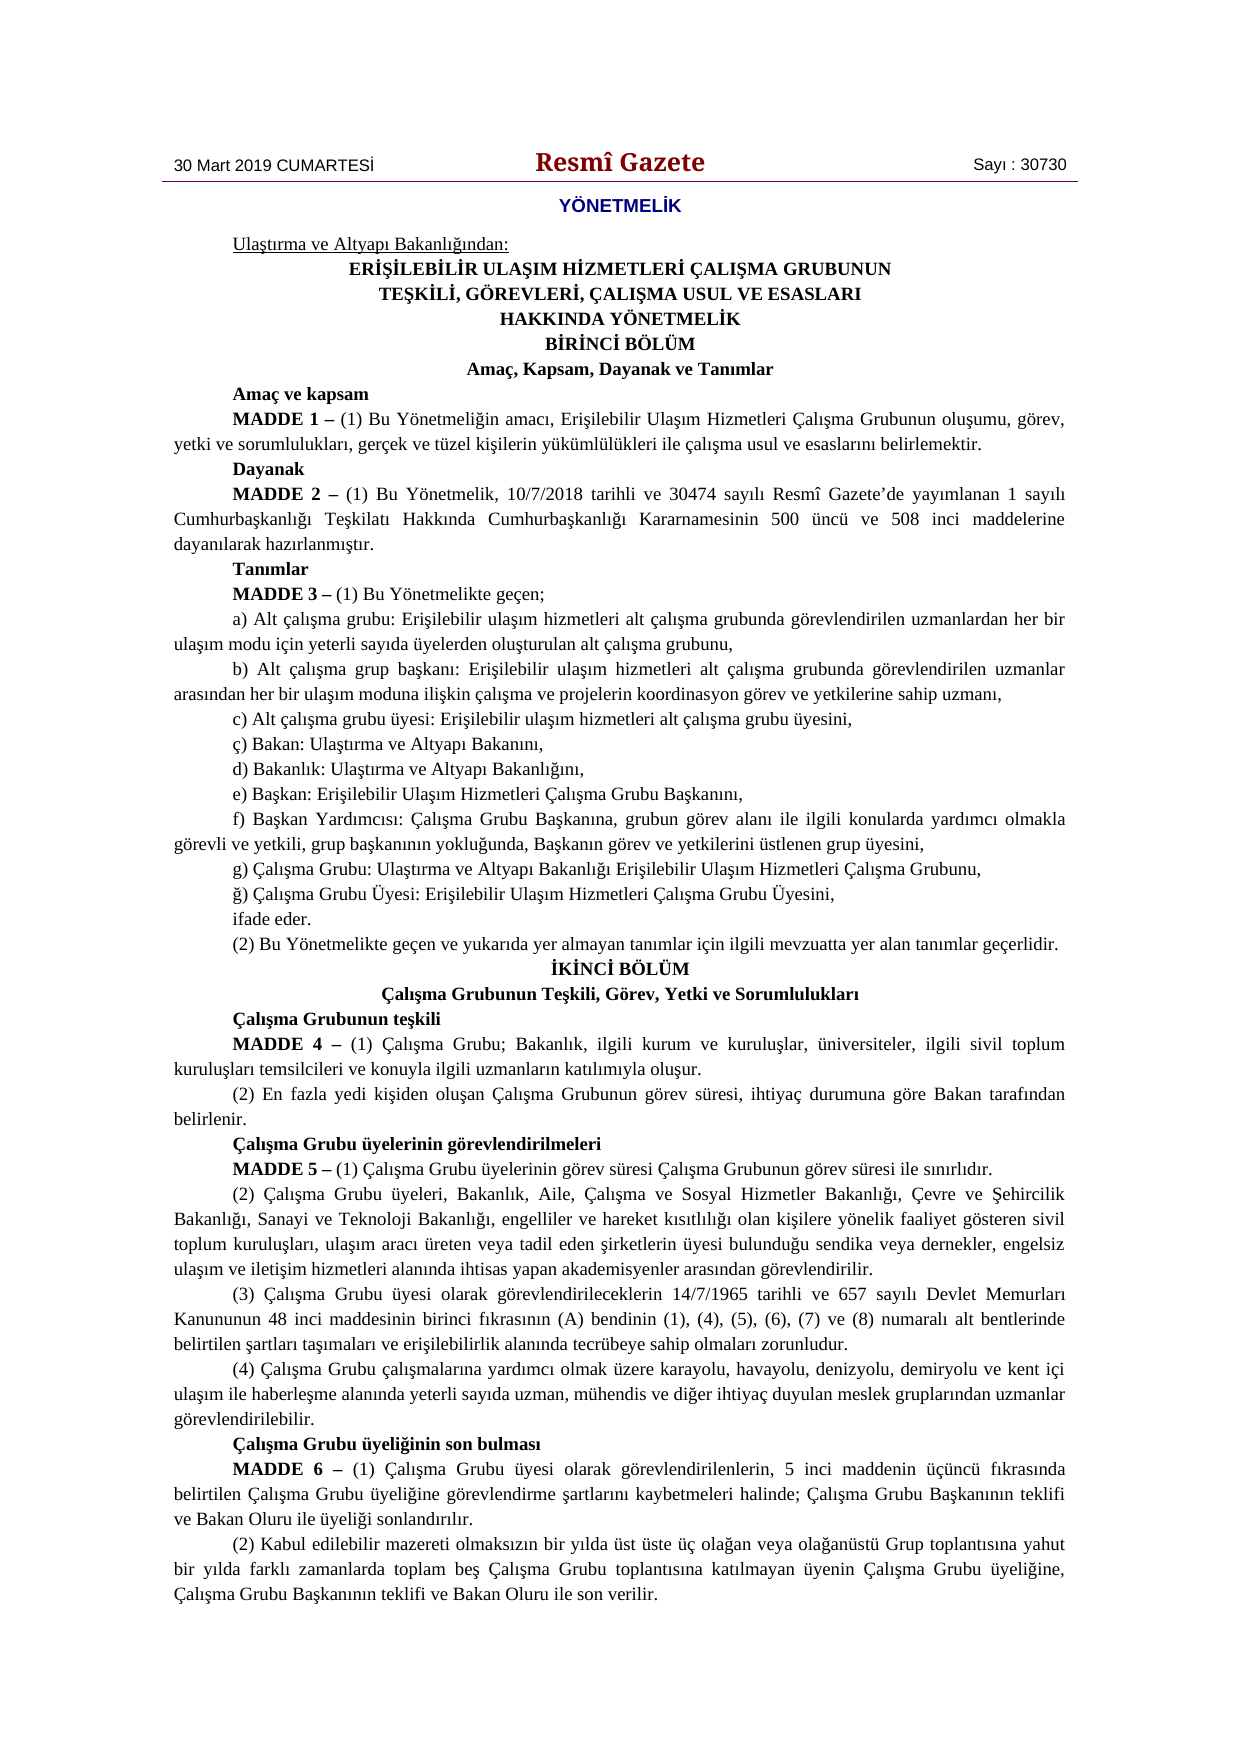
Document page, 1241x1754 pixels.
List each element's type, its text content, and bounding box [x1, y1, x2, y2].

table_header Resmî Gazete [468, 148, 773, 181]
table_cell YÖNETMELİK [162, 182, 1078, 231]
table_header 30 Mart 2019 CUMARTESİ [162, 148, 468, 181]
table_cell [162, 231, 1078, 1606]
table_header Sayı : 30730 [773, 148, 1078, 181]
